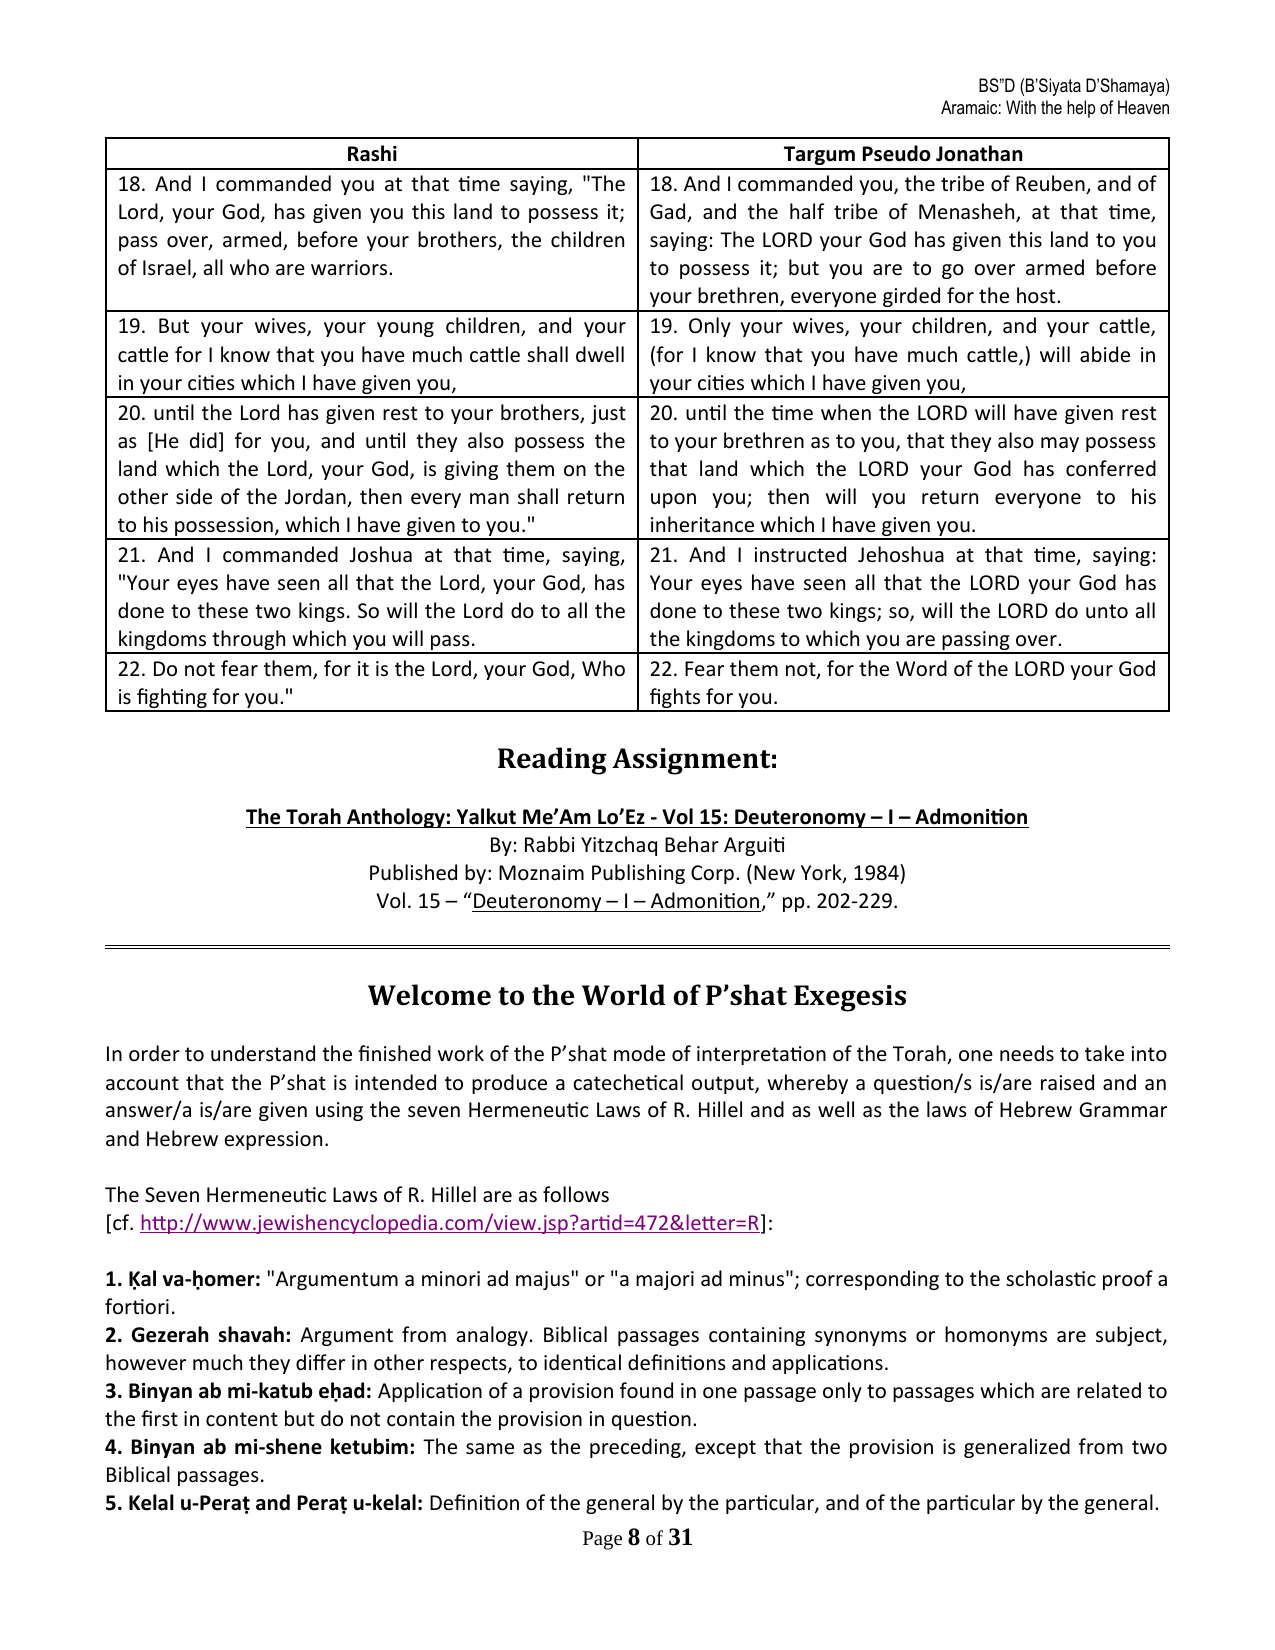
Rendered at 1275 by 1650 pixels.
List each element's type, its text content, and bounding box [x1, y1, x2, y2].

table_header Targum Pseudo Jonathan [639, 139, 1168, 167]
text By: Rabbi Yitzchaq Behar Arguiti [105, 831, 1170, 858]
table_cell 22. Do not fear them, for it is the Lord, your God, Who is fighting for you." [107, 654, 637, 710]
text 2. Gezerah shavah: Argument from analogy. Biblical passages containing synonyms or homonyms are subject, however much they differ in other respects, to identical definitions and applications. [105, 1320, 1170, 1376]
table_cell 19. But your wives, your young children, and your cattle for I know that you have much cattle shall dwell in your cities which I have given you, [107, 312, 637, 396]
table_cell 18. And I commanded you, the tribe of Reuben, and of Gad, and the half tribe of Menasheh, at that time, saying: The LORD your God has given this land to you to possess it; but you are to go over armed before your brethren, everyone girded for the host. [639, 170, 1168, 309]
table_cell 20. until the time when the LORD will have given rest to your brethren as to you, that they also may possess that land which the LORD your God has conferred upon you; then will you return everyone to his inheritance which I have given you. [639, 398, 1168, 538]
text [cf. http://www.jewishencyclopedia.com/view.jsp?artid=472&letter=R]: [105, 1208, 1170, 1236]
table_cell 20. until the Lord has given rest to your brothers, just as [He did] for you, and until they also possess the land which the Lord, your God, is giving them on the other side of the Jordan, then every man shall return to his possession, which I have given to you." [107, 398, 637, 538]
text Vol. 15 – “Deuteronomy – I – Admonition,” pp. 202-229. [105, 887, 1170, 914]
text Welcome to the World of P’shat Exegesis [105, 977, 1170, 1012]
table_cell 19. Only your wives, your children, and your cattle, (for I know that you have much cattle,) will abide in your cities which I have given you, [639, 312, 1168, 396]
text The Torah Anthology: Yalkut Me’Am Lo’Ez - Vol 15: Deuteronomy – I – Admonition [105, 802, 1170, 831]
table_cell 21. And I commanded Joshua at that time, saying, "Your eyes have seen all that the Lord, your God, has done to these two kings. So will the Lord do to all the kingdoms through which you will pass. [107, 540, 637, 652]
table_cell 18. And I commanded you at that time saying, "The Lord, your God, has given you this land to possess it; pass over, armed, before your brothers, the children of Israel, all who are warriors. [107, 170, 637, 309]
text 5. Kelal u-Peraṭ and Peraṭ u-kelal: Definition of the general by the particular, and of the particular by the general. [105, 1488, 1170, 1516]
table_cell 22. Fear them not, for the Word of the LORD your God fights for you. [639, 654, 1168, 710]
text Published by: Moznaim Publishing Corp. (New York, 1984) [105, 858, 1170, 887]
text 1. Ḳal va-ḥomer: "Argumentum a minori ad majus" or "a majori ad minus"; corresponding to the scholastic proof a fortiori. [105, 1264, 1170, 1320]
text 3. Binyan ab mi-katub eḥad: Application of a provision found in one passage only to passages which are related to the first in content but do not contain the provision in question. [105, 1376, 1170, 1432]
text In order to understand the finished work of the P’shat mode of interpretation of the Torah, one needs to take into account that the P’shat is intended to produce a catechetical output, whereby a question/s is/are raised and an answer/a is/are given using the seven Hermeneutic Laws of R. Hillel and as well as the laws of Hebrew Grammar and Hebrew expression. [105, 1039, 1170, 1152]
text 4. Binyan ab mi-shene ketubim: The same as the preceding, except that the provision is generalized from two Biblical passages. [105, 1432, 1170, 1488]
text Reading Assignment: [105, 740, 1170, 774]
table_header Rashi [107, 139, 637, 167]
text The Seven Hermeneutic Laws of R. Hillel are as follows [105, 1180, 1170, 1208]
table_cell 21. And I instructed Jehoshua at that time, saying: Your eyes have seen all that the LORD your God has done to these two kings; so, will the LORD do unto all the kingdoms to which you are passing over. [639, 540, 1168, 652]
